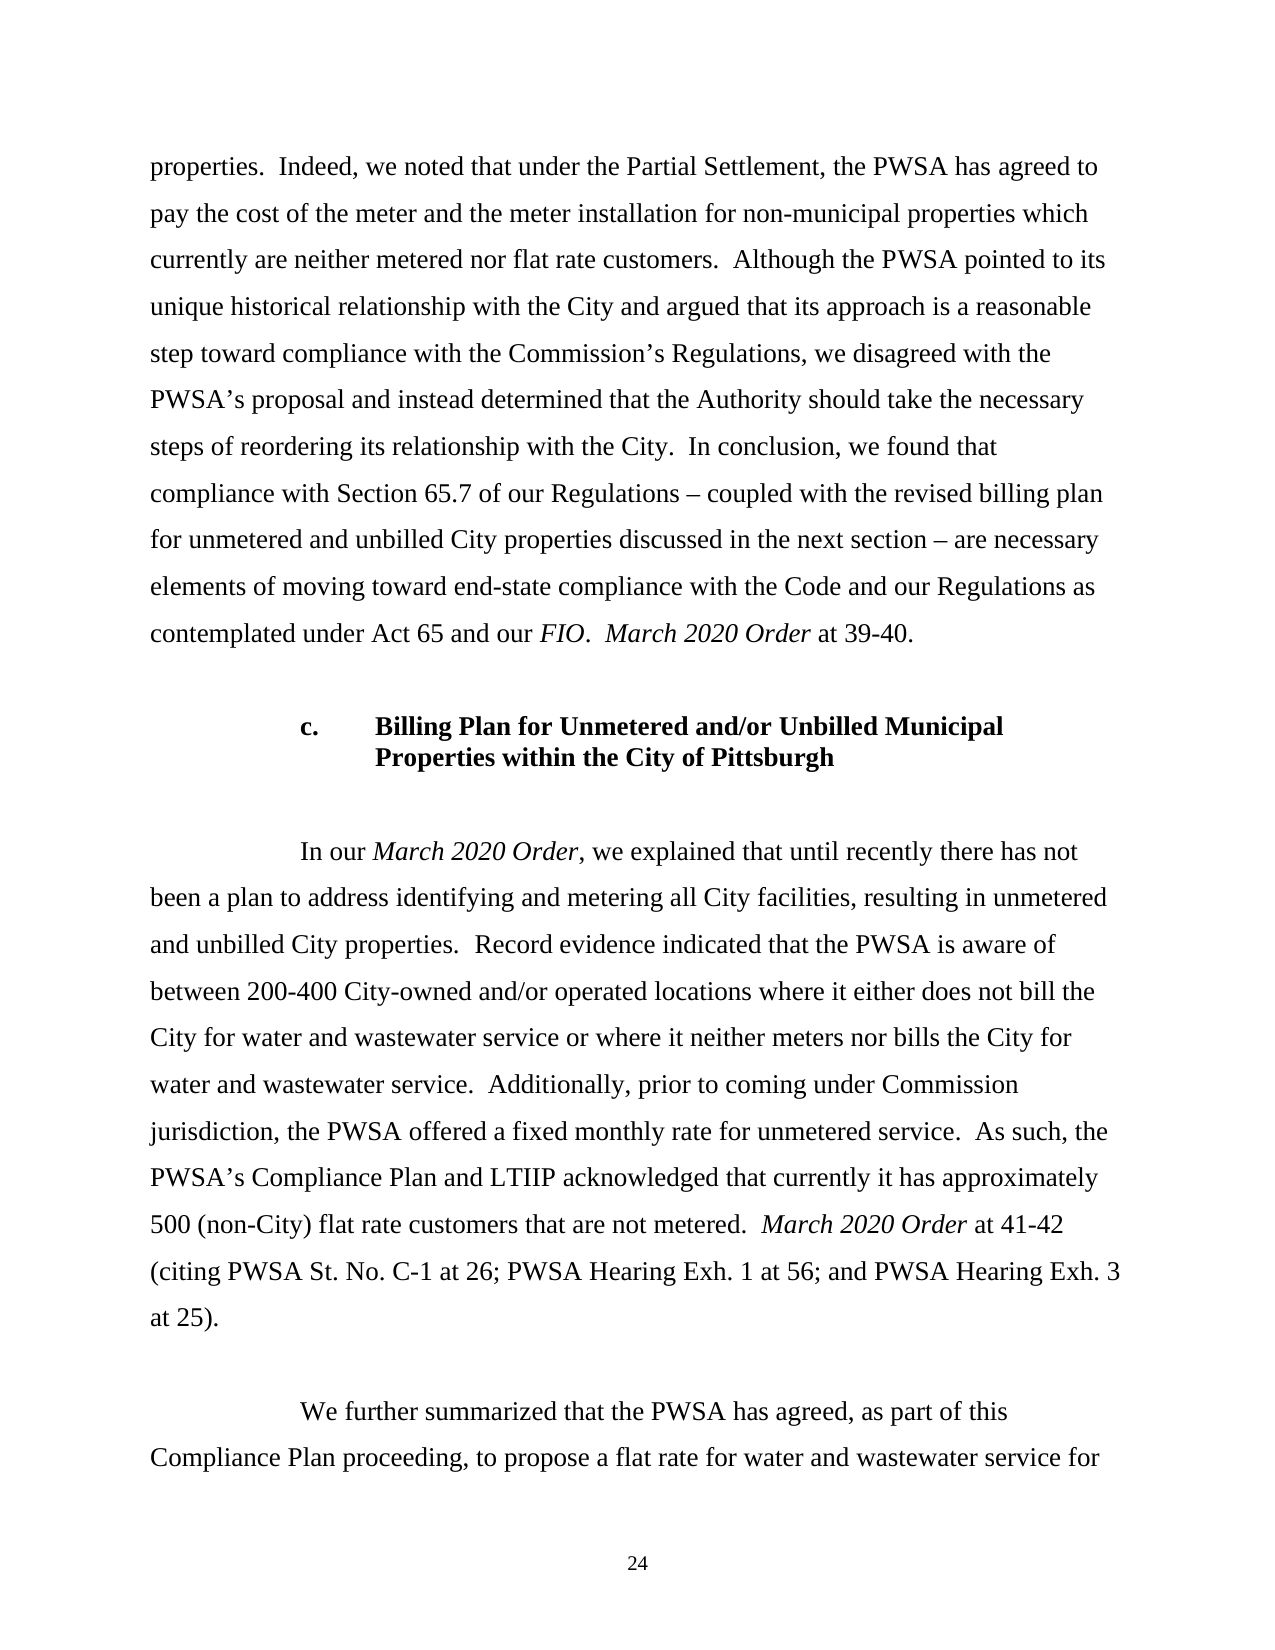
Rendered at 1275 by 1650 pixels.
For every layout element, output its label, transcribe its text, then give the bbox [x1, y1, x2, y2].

text In our March 2020 Order, we explained that until recently there has not been a plan to address identifying and metering all City facilities, resulting in unmetered and unbilled City properties. Record evidence indicated that the PWSA is aware of between 200-400 City-owned and/or operated locations where it either does not bill the City for water and wastewater service or where it neither meters nor bills the City for water and wastewater service. Additionally, prior to coming under Commission jurisdiction, the PWSA offered a fixed monthly rate for unmetered service. As such, the PWSA’s Compliance Plan and LTIIP acknowledged that currently it has approximately 500 (non-City) flat rate customers that are not metered. March 2020 Order at 41-42 (citing PWSA St. No. C-1 at 26; PWSA Hearing Exh. 1 at 56; and PWSA Hearing Exh. 3 at 25). [150, 834, 1125, 1332]
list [150, 150, 1125, 648]
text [150, 1394, 1125, 1472]
subtitle Billing Plan for Unmetered and/or Unbilled Municipal Properties within the City of Pittsburgh [300, 710, 1125, 772]
